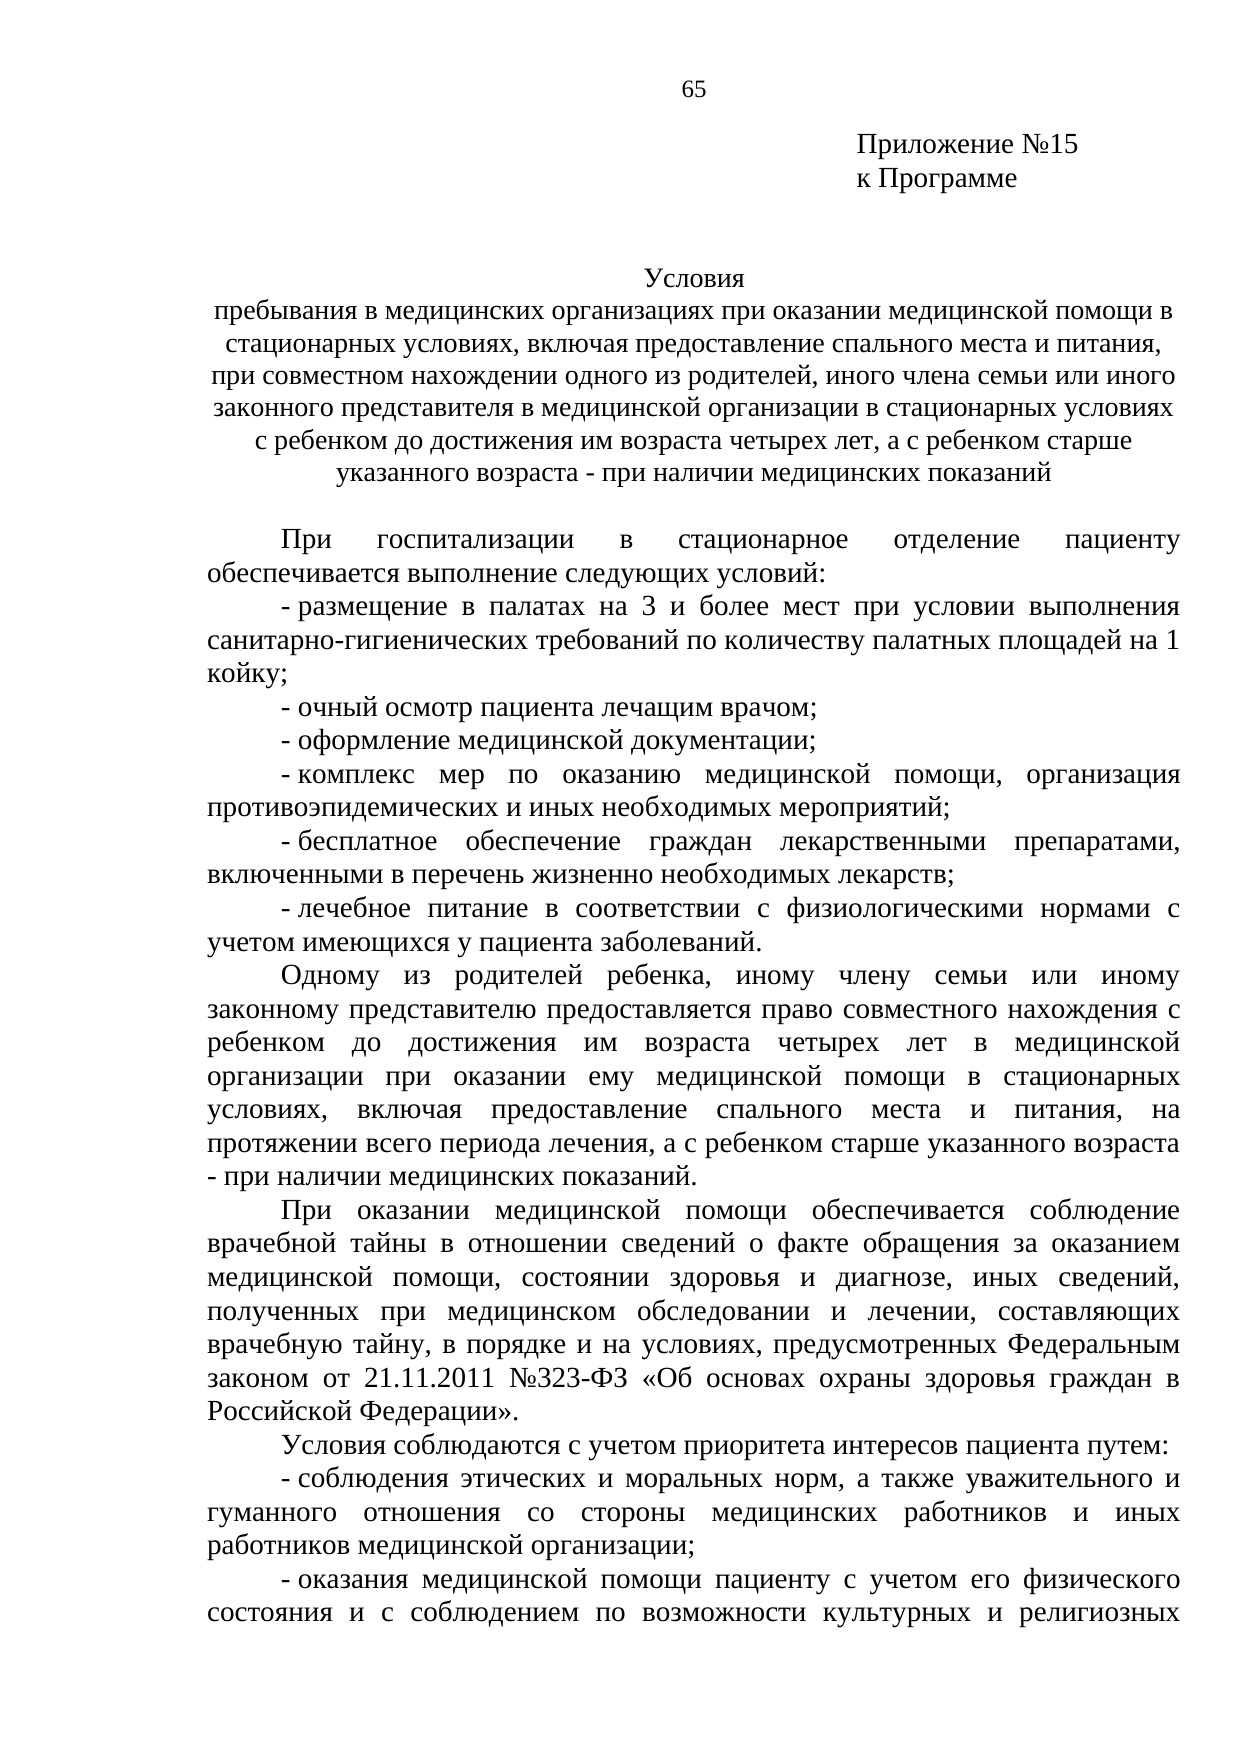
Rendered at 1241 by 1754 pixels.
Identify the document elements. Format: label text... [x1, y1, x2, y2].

text - комплекс мер по оказанию медицинской помощи, организация противоэпидемических и иных необходимых мероприятий; [207, 756, 1181, 823]
text - соблюдения этических и моральных норм, а также уважительного и гуманного отношения со стороны медицинских работников и иных работников медицинской организации; [207, 1460, 1181, 1561]
text При госпитализации в стационарное отделение пациенту обеспечивается выполнение следующих условий: [207, 521, 1181, 588]
text - оформление медицинской документации; [207, 722, 1181, 756]
text Условия [207, 261, 1181, 293]
text - очный осмотр пациента лечащим врачом; [207, 689, 1181, 722]
text пребывания в медицинских организациях при оказании медицинской помощи в стационарных условиях, включая предоставление спального места и питания, при совместном нахождении одного из родителей, иного члена семьи или иного законного представителя в медицинской организации в стационарных условиях с ребенком до достижения им возраста четырех лет, а с ребенком старше указанного возраста - при наличии медицинских показаний [207, 293, 1181, 488]
text - лечебное питание в соответствии с физиологическими нормами с учетом имеющихся у пациента заболеваний. [207, 890, 1181, 957]
text - бесплатное обеспечение граждан лекарственными препаратами, включенными в перечень жизненно необходимых лекарств; [207, 823, 1181, 890]
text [207, 1561, 1181, 1628]
text Условия соблюдаются с учетом приоритета интересов пациента путем: [207, 1427, 1181, 1460]
text - размещение в палатах на 3 и более мест при условии выполнения санитарно-гигиенических требований по количеству палатных площадей на 1 койку; [207, 588, 1181, 689]
text Одному из родителей ребенка, иному члену семьи или иному законному представителю предоставляется право совместного нахождения с ребенком до достижения им возраста четырех лет в медицинской организации при оказании ему медицинской помощи в стационарных условиях, включая предоставление спального места и питания, на протяжении всего периода лечения, а с ребенком старше указанного возраста - при наличии медицинских показаний. [207, 957, 1181, 1192]
text При оказании медицинской помощи обеспечивается соблюдение врачебной тайны в отношении сведений о факте обращения за оказанием медицинской помощи, состоянии здоровья и диагнозе, иных сведений, полученных при медицинском обследовании и лечении, составляющих врачебную тайну, в порядке и на условиях, предусмотренных Федеральным законом от 21.11.2011 №323-ФЗ «Об основах охраны здоровья граждан в Российской Федерации». [207, 1192, 1181, 1427]
text Приложение №15 [856, 127, 1181, 160]
text к Программе [856, 160, 1181, 194]
